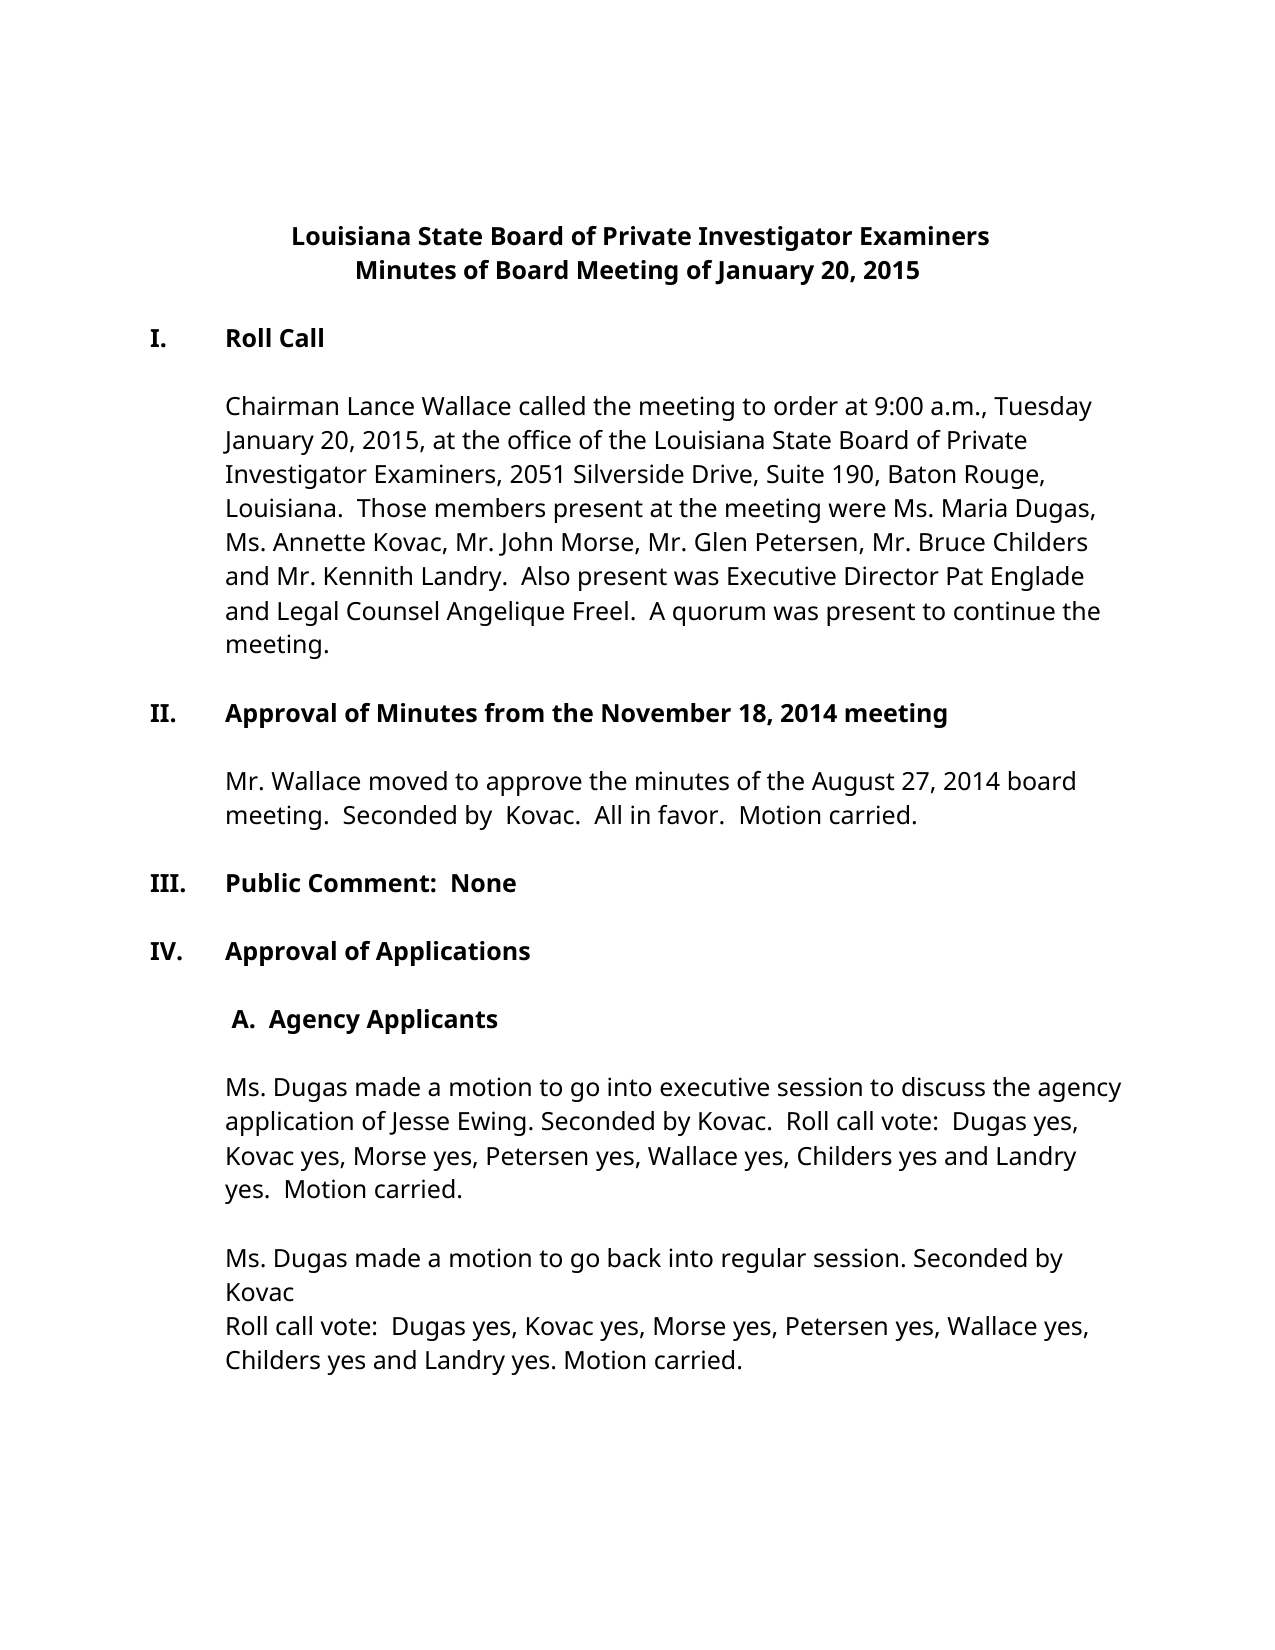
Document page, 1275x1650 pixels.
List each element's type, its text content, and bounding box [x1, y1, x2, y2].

text I. Roll Call [150, 321, 1125, 355]
text III. Public Comment: None [150, 866, 1125, 900]
text II. Approval of Minutes from the November 18, 2014 meeting [150, 695, 1125, 729]
text Chairman Lance Wallace called the meeting to order at 9:00 a.m., Tuesday January 20, 2015, at the office of the Louisiana State Board of Private Investigator Examiners, 2051 Silverside Drive, Suite 190, Baton Rouge, Louisiana. Those members present at the meeting were Ms. Maria Dugas, Ms. Annette Kovac, Mr. John Morse, Mr. Glen Petersen, Mr. Bruce Childers and Mr. Kennith Landry. Also present was Executive Director Pat Englade [225, 389, 1125, 593]
text Ms. Dugas made a motion to go back into regular session. Seconded by Kovac [225, 1240, 1125, 1308]
text and Legal Counsel Angelique Freel. A quorum was present to continue the meeting. [225, 593, 1125, 661]
text Louisiana State Board of Private Investigator Examiners [150, 218, 1125, 252]
text A. Agency Applicants [150, 1002, 1125, 1036]
text IV. Approval of Applications [150, 934, 1125, 968]
text Mr. Wallace moved to approve the minutes of the August 27, 2014 board meeting. Seconded by Kovac. All in favor. Motion carried. [225, 763, 1125, 832]
text Roll call vote: Dugas yes, Kovac yes, Morse yes, Petersen yes, Wallace yes, Childers yes and Landry yes. Motion carried. [225, 1308, 1125, 1377]
text Ms. Dugas made a motion to go into executive session to discuss the agency application of Jesse Ewing. Seconded by Kovac. Roll call vote: Dugas yes, Kovac yes, Morse yes, Petersen yes, Wallace yes, Childers yes and Landry yes. Motion carried. [225, 1070, 1125, 1206]
text Minutes of Board Meeting of January 20, 2015 [150, 252, 1125, 287]
